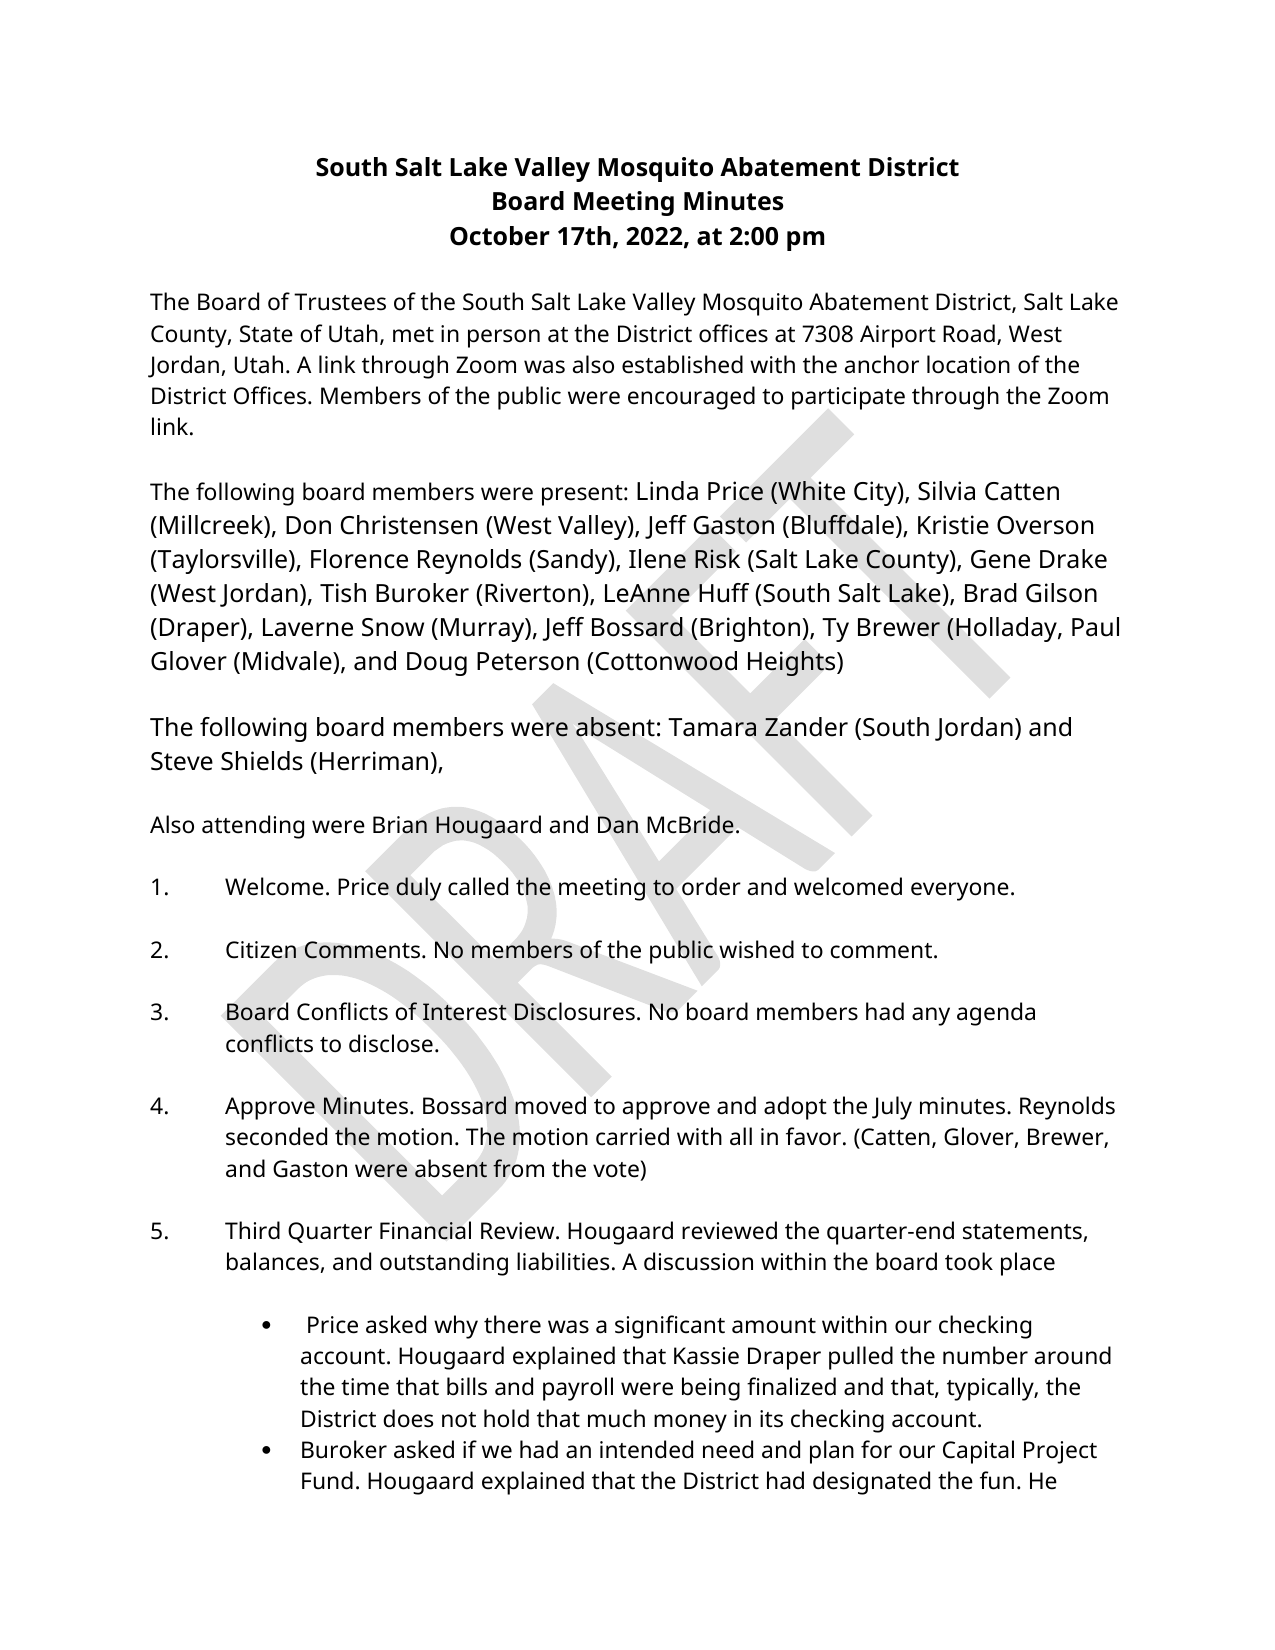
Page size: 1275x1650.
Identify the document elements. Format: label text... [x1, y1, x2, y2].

text The Board of Trustees of the South Salt Lake Valley Mosquito Abatement District, Salt Lake County, State of Utah, met in person at the District offices at 7308 Airport Road, West Jordan, Utah. A link through Zoom was also established with the anchor location of the District Offices. Members of the public were encouraged to participate through the Zoom link. [150, 286, 1125, 442]
text Also attending were Brian Hougaard and Dan McBride. [150, 809, 1125, 840]
list Citizen Comments. No members of the public wished to comment. [150, 934, 1125, 965]
text South Salt Lake Valley Mosquito Abatement District [150, 150, 1125, 184]
list Welcome. Price duly called the meeting to order and welcomed everyone. [150, 871, 1125, 902]
text The following board members were present: Linda Price (White City), Silvia Catten (Millcreek), Don Christensen (West Valley), Jeff Gaston (Bluffdale), Kristie Overson (Taylorsville), Florence Reynolds (Sandy), Ilene Risk (Salt Lake County), Gene Drake (West Jordan), Tish Buroker (Riverton), LeAnne Huff (South Salt Lake), Brad Gilson (Draper), Laverne Snow (Murray), Jeff Bossard (Brighton), Ty Brewer (Holladay, Paul Glover (Midvale), and Doug Peterson (Cottonwood Heights) [150, 474, 1125, 678]
text The following board members were absent: Tamara Zander (South Jordan) and Steve Shields (Herriman), [150, 709, 1125, 777]
list Approve Minutes. Bossard moved to approve and adopt the July minutes. Reynolds seconded the motion. The motion carried with all in favor. (Catten, Glover, Brewer, and Gaston were absent from the vote) [150, 1090, 1125, 1184]
text Board Meeting Minutes [150, 184, 1125, 218]
list Third Quarter Financial Review. Hougaard reviewed the quarter-end statements, balances, and outstanding liabilities. A discussion within the board took place [150, 1215, 1125, 1277]
list Price asked why there was a significant amount within our checking account. Hougaard explained that Kassie Draper pulled the number around the time that bills and payroll were being finalized and that, typically, the District does not hold that much money in its checking account. [262, 1309, 1125, 1434]
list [262, 1434, 1125, 1496]
list Board Conflicts of Interest Disclosures. No board members had any agenda conflicts to disclose. [150, 996, 1125, 1059]
text October 17th, 2022, at 2:00 pm [150, 218, 1125, 252]
